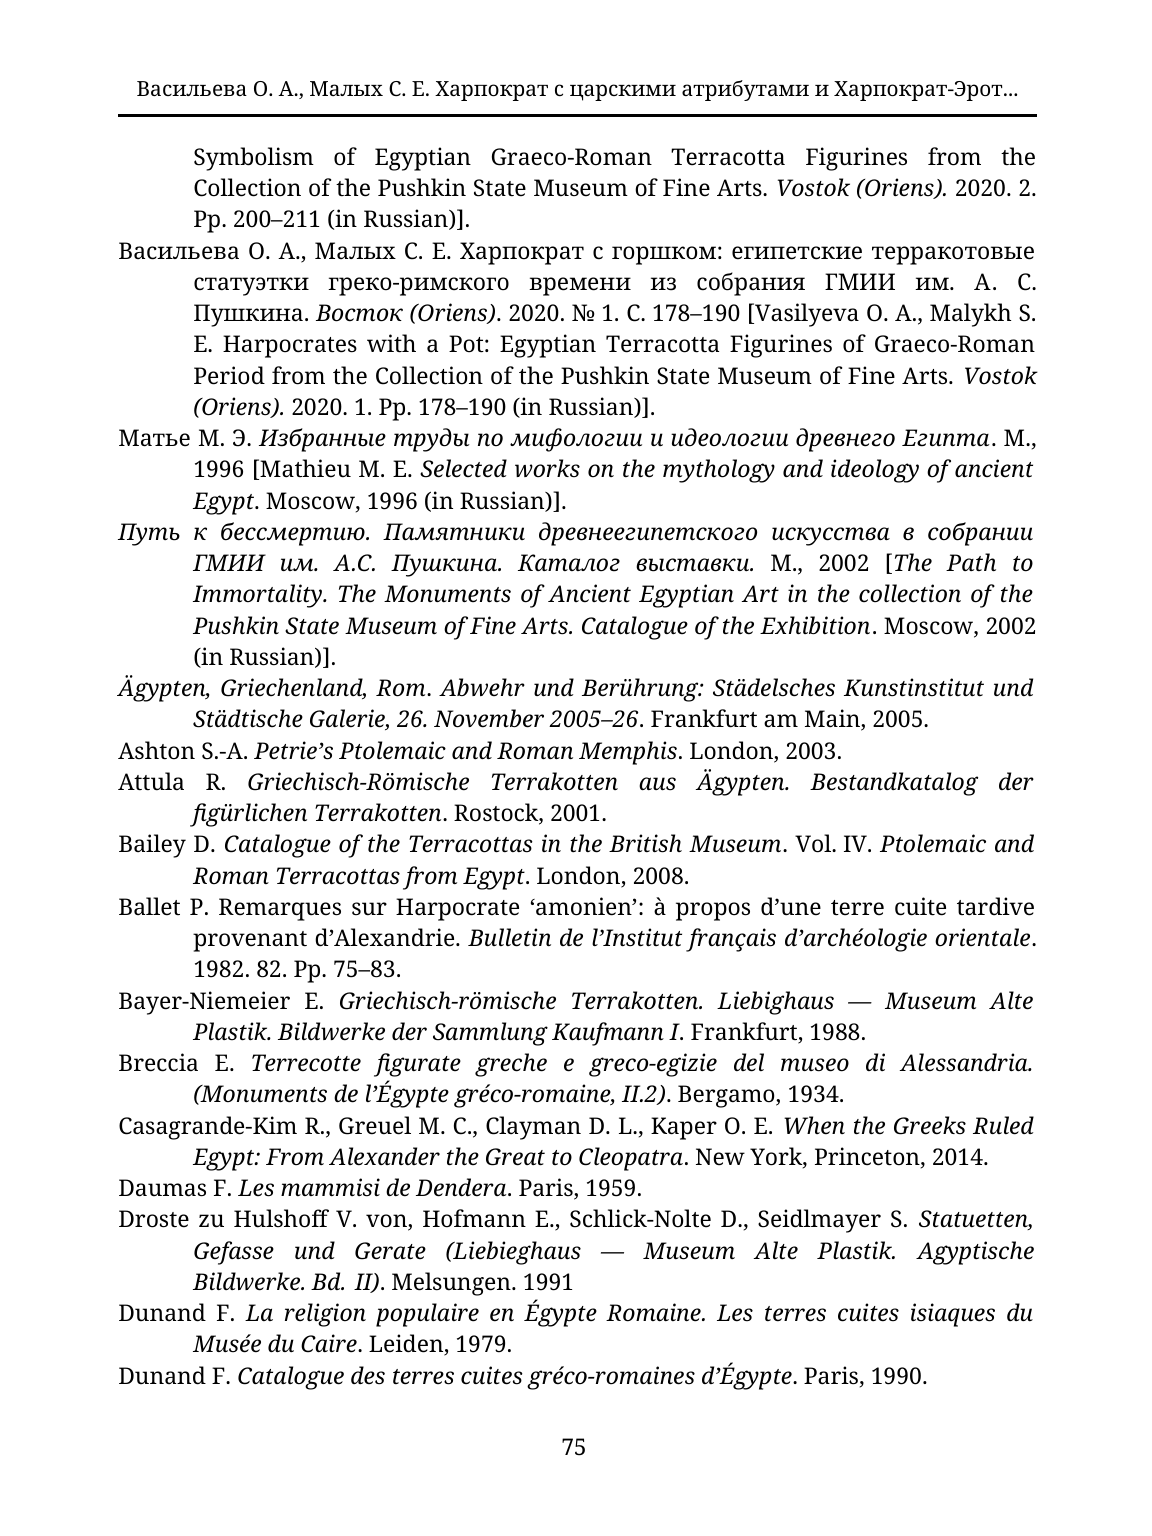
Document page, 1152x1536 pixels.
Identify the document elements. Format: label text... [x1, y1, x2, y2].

text Droste zu Hulshoff V. von, Hofmann E., Schlick-Nolte D., Seidlmayer S. Statuetten, Gefasse und Gerate (Liebieghaus — Museum Alte Plastik. Agyptische Bildwerke. Bd. II). Melsungen. 1991 [118, 1203, 1037, 1297]
text Dunand F. Catalogue des terres сuites gréco-romaines d’Égypte. Paris, 1990. [118, 1359, 1037, 1391]
text Матье М. Э. Избранные труды по мифологии и идеологии древнего Египта. М., 1996 [Mathieu M. E. Selected works on the mythology and ideology of ancient Egypt. Moscow, 1996 (in Russian)]. [118, 422, 1037, 516]
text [118, 141, 1037, 234]
text Bailey D. Catalogue of the Terracottas in the British Museum. Vol. IV. Ptolemaic and Roman Terracottas from Egypt. London, 2008. [118, 828, 1037, 891]
text Путь к бессмертию. Памятники древнеегипетского искусства в собрании ГМИИ им. А.С. Пушкина. Каталог выставки. М., 2002 [The Path to Immortality. The Monuments of Ancient Egyptian Art in the collection of the Pushkin State Museum of Fine Arts. Catalogue of the Exhibition. Moscow, 2002 (in Russian)]. [118, 516, 1037, 672]
text Attula R. Griechisch-Römische Terrakotten aus Ägypten. Bestandkatalog der figürlichen Terrakotten. Rostock, 2001. [118, 766, 1037, 828]
text Васильева О. А., Малых С. Е. Харпократ с горшком: египетские терракотовые статуэтки греко-римского времени из собрания ГМИИ им. А. С. Пушкина. Восток (Oriens). 2020. № 1. С. 178–190 [Vasilyeva O. A., Malykh S. E. Harpocrates with a Pot: Egyptian Terracotta Figurines of Graeco-Roman Period from the Collection of the Pushkin State Museum of Fine Arts. Vostok (Oriens). 2020. 1. Pp. 178–190 (in Russian)]. [118, 234, 1037, 422]
text Breccia E. Terrecotte figurate greche e greco-egizie del museo di Alessandria. (Monuments de l’Égypte gréco-romaine, II.2). Bergamo, 1934. [118, 1047, 1037, 1109]
text Daumas F. Les mammisi de Dendera. Paris, 1959. [118, 1172, 1037, 1203]
text Casagrande-Kim R., Greuel M. C., Clayman D. L., Kaper O. E. When the Greeks Ruled Egypt: From Alexander the Great to Cleopatra. New York, Princeton, 2014. [118, 1109, 1037, 1172]
text Ägypten, Griechenland, Rom. Abwehr und Berührung: Städelsches Kunstinstitut und Städtische Galerie, 26. November 2005–26. Frankfurt am Main, 2005. [118, 672, 1037, 734]
text Ashton S.-A. Petrie’s Ptolemaic and Roman Memphis. London, 2003. [118, 734, 1037, 766]
text Bayer-Niemeier E. Griechisch-römische Terrakotten. Liebighaus — Museum Alte Plastik. Bildwerke der Sammlung Kaufmann I. Frankfurt, 1988. [118, 984, 1037, 1047]
text Dunand F. La religion populaire en Égypte Romaine. Les terres cuites isiaques du Musée du Caire. Leiden, 1979. [118, 1297, 1037, 1359]
text Ballet P. Remarques sur Harpocrate ‘amonien’: à propos d’une terre cuite tardive provenant d’Alexandrie. Bulletin de l’Institut français d’archéologie orientale. 1982. 82. Pp. 75–83. [118, 891, 1037, 984]
